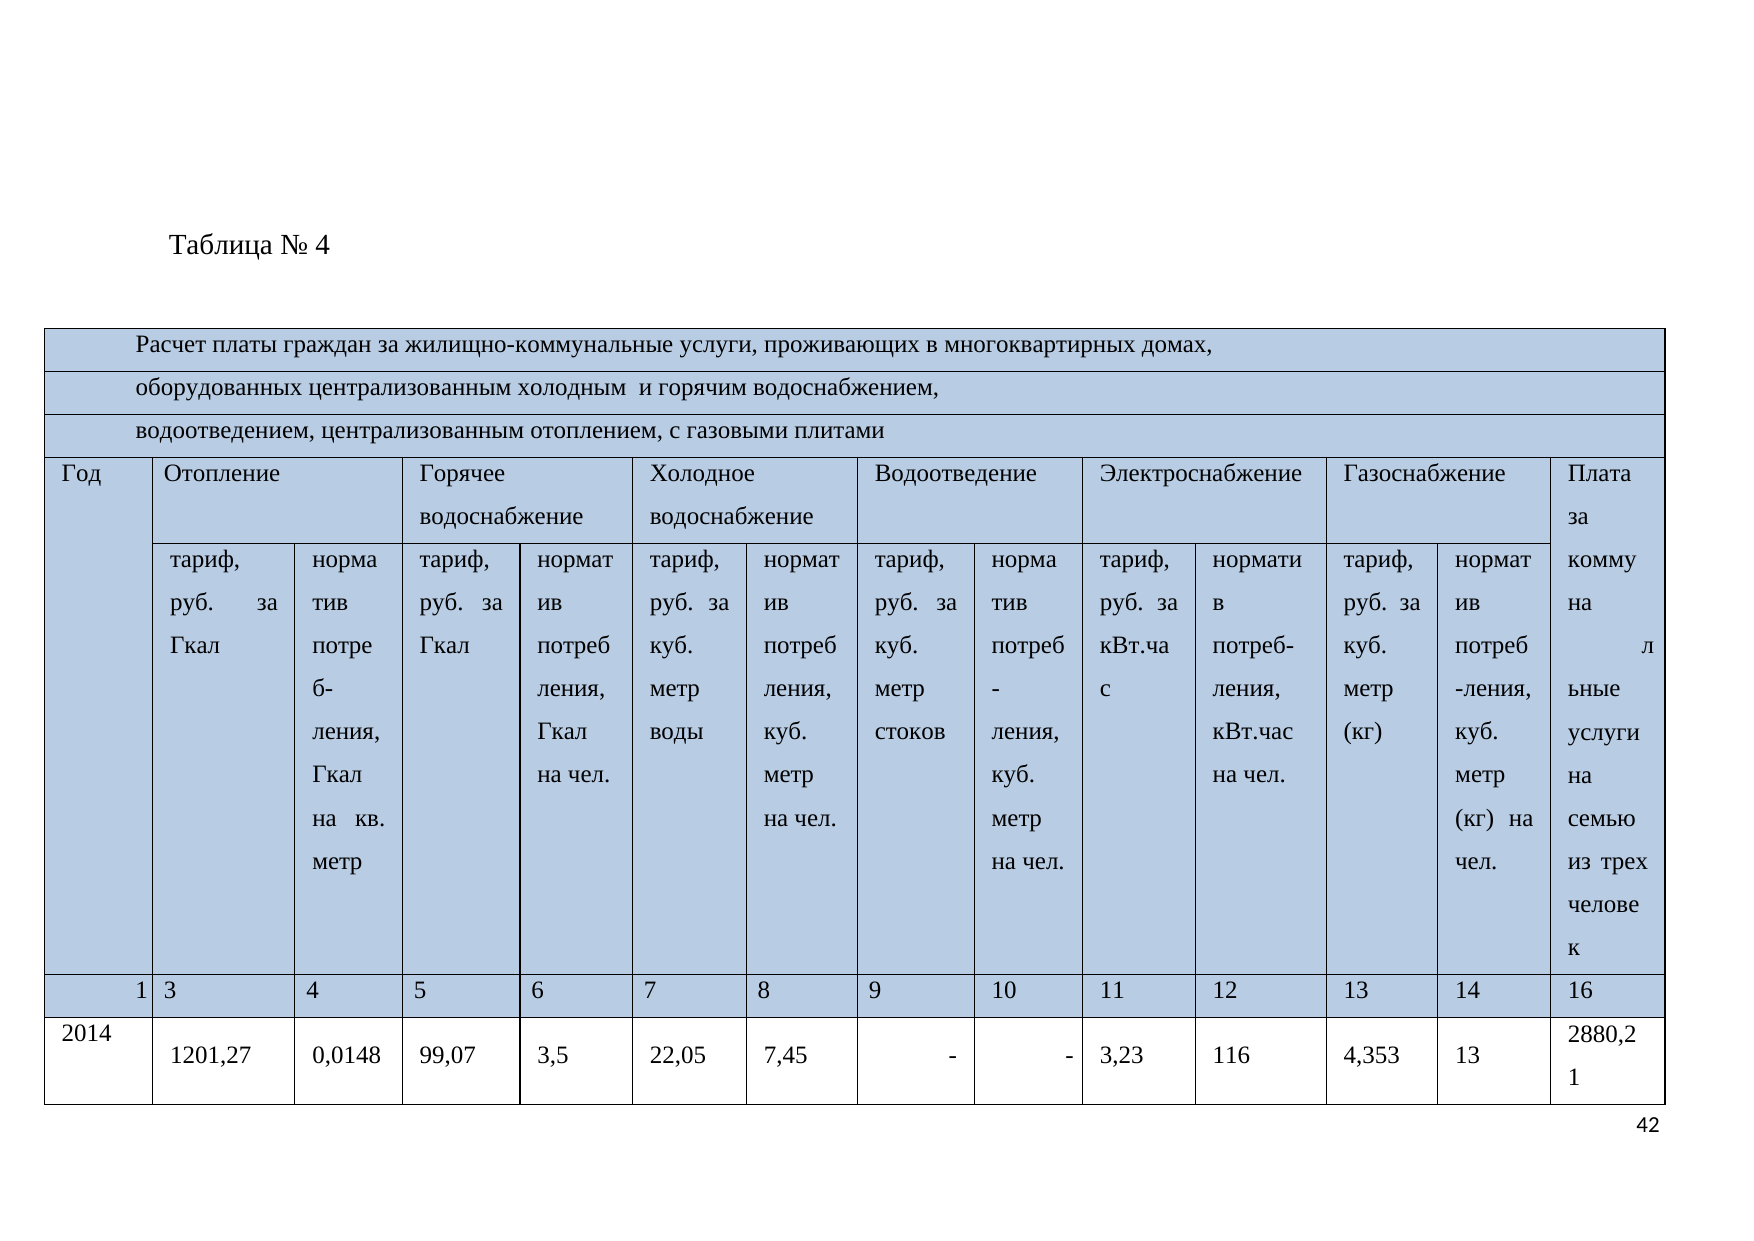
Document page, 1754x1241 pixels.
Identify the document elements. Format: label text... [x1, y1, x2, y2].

table_cell Газоснабжение [1327, 458, 1550, 543]
table_cell 10 [975, 975, 1082, 1017]
table_cell 2014 [45, 1018, 152, 1104]
table_cell Холодное водоснабжение [633, 458, 857, 543]
table_cell тариф, руб. за куб. метр воды [633, 544, 746, 974]
table_cell тариф, руб. за Гкал [403, 544, 519, 974]
table_cell норматив потребления, Гкал на чел. [521, 544, 632, 974]
table_cell 12 [1196, 975, 1326, 1017]
table_cell 3,23 [1083, 1018, 1195, 1104]
table_cell 13 [1438, 1018, 1550, 1104]
table_cell 1201,27 [153, 1018, 294, 1104]
table_cell 13 [1327, 975, 1437, 1017]
table_cell тариф, руб. за кВт.час [1083, 544, 1195, 974]
table_cell Отопление [153, 458, 402, 543]
table_header Расчет платы граждан за жилищно-коммунальные услуги, проживающих в многоквартирных домах, [45, 329, 1664, 371]
table_cell Электроснабжение [1083, 458, 1326, 543]
table_cell 22,05 [633, 1018, 746, 1104]
table_cell Плата за коммуна льные услуги на семью из трех человек [1551, 458, 1664, 974]
table_cell оборудованных централизованным холодным и горячим водоснабжением, [45, 372, 1664, 414]
table_cell тариф, руб. за куб. метр стоков [858, 544, 974, 974]
table_cell 5 [403, 975, 519, 1017]
table_cell 0,0148 [295, 1018, 402, 1104]
table_cell 6 [521, 975, 632, 1017]
table_cell - [858, 1018, 974, 1104]
table_cell норматив потреб-ления, кВт.час на чел. [1196, 544, 1326, 974]
table_cell 116 [1196, 1018, 1326, 1104]
table_cell 7 [633, 975, 746, 1017]
table_cell 1 [45, 975, 152, 1017]
table_cell 8 [747, 975, 857, 1017]
table_cell норматив потреб-ления, куб. метр (кг) на чел. [1438, 544, 1550, 974]
table_cell Горячее водоснабжение [403, 458, 632, 543]
table_cell 3 [153, 975, 294, 1017]
table_cell 16 [1551, 975, 1664, 1017]
table_cell 2880,21 [1551, 1018, 1664, 1104]
table_cell тариф, руб. за Гкал [153, 544, 294, 974]
table_cell 7,45 [747, 1018, 857, 1104]
table_cell Год [45, 458, 152, 974]
table_cell 9 [858, 975, 974, 1017]
table_cell 4,353 [1327, 1018, 1437, 1104]
table_cell водоотведением, централизованным отоплением, с газовыми плитами [45, 415, 1664, 457]
table_cell 14 [1438, 975, 1550, 1017]
text Таблица № 4 [94, 227, 1659, 261]
table_cell Водоотведение [858, 458, 1082, 543]
table_cell норматив потребления, куб. метр на чел. [747, 544, 857, 974]
table_cell - [975, 1018, 1082, 1104]
table_cell 99,07 [403, 1018, 519, 1104]
table_cell тариф, руб. за куб. метр (кг) [1327, 544, 1437, 974]
table_cell 11 [1083, 975, 1195, 1017]
table_cell норматив потреб-ления, куб. метр на чел. [975, 544, 1082, 974]
table_cell норматив потреб-ления, Гкал на кв. метр [295, 544, 402, 974]
table_cell 3,5 [521, 1018, 632, 1104]
table_cell 4 [295, 975, 402, 1017]
